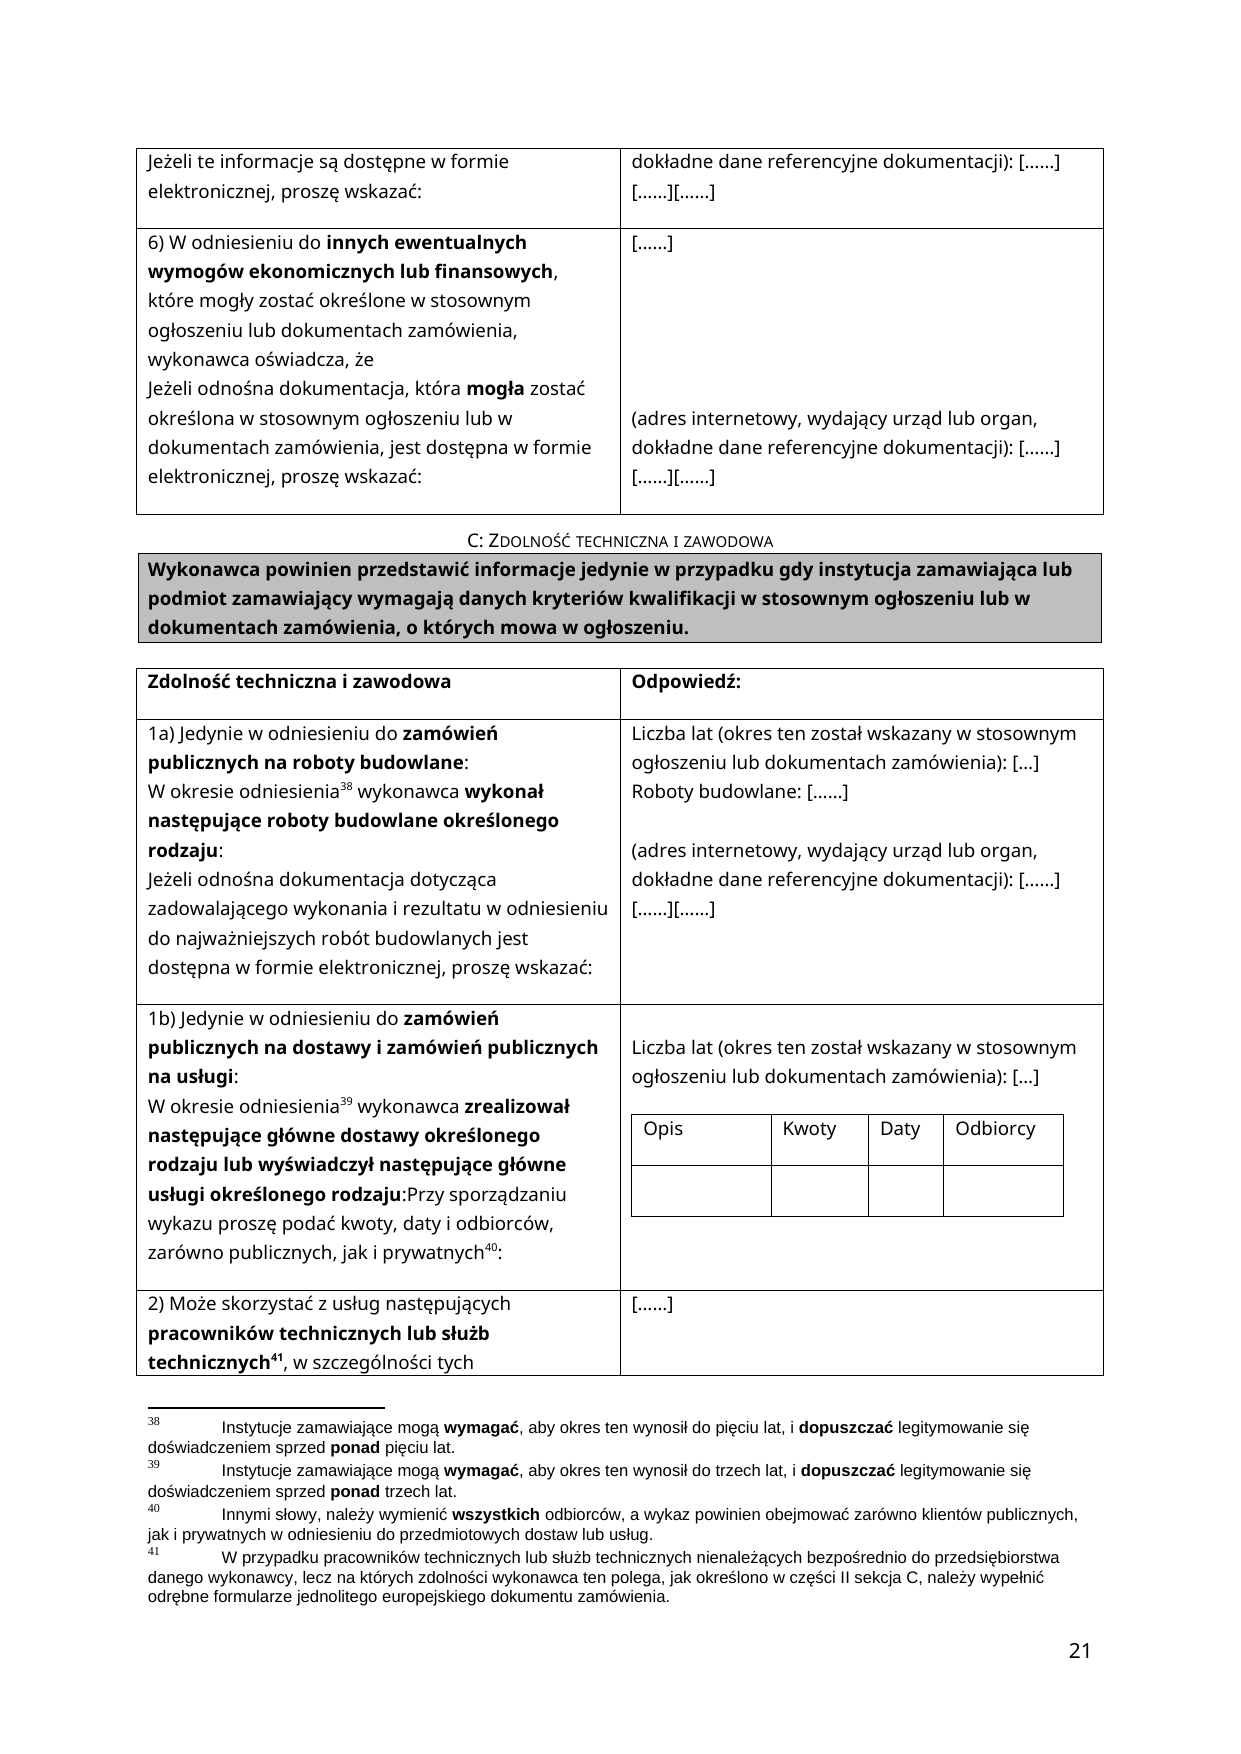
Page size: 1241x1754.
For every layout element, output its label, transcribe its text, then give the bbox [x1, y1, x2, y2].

table_cell Liczba lat (okres ten został wskazany w stosownym ogłoszeniu lub dokumentach zamówienia): […] [621, 1005, 1103, 1290]
text Wykonawca powinien przedstawić informacje jedynie w przypadku gdy instytucja zamawiająca lub podmiot zamawiający wymagają danych kryteriów kwalifikacji w stosownym ogłoszeniu lub w dokumentach zamówienia, o których mowa w ogłoszeniu. [139, 554, 1101, 642]
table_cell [137, 1291, 620, 1375]
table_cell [621, 149, 1103, 228]
title C: Zdolność techniczna i zawodowa [148, 527, 1092, 553]
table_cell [137, 149, 620, 228]
table_cell 1b) Jedynie w odniesieniu do zamówień publicznych na dostawy i zamówień publicznych na usługi: W okresie odniesienia wykonawca zrealizował następujące główne dostawy określonego rodzaju lub wyświadczył następujące główne usługi określonego rodzaju:Przy sporządzaniu wykazu proszę podać kwoty, daty i odbiorców, zarówno publicznych, jak i prywatnych: [137, 1005, 620, 1290]
table_header Odpowiedź: [621, 669, 1103, 719]
table_cell [……] [……] [621, 1291, 1103, 1375]
table_cell Liczba lat (okres ten został wskazany w stosownym ogłoszeniu lub dokumentach zamówienia): […] Roboty budowlane: [……] (adres internetowy, wydający urząd lub organ, dokładne dane referencyjne dokumentacji): [……][……][……] [621, 720, 1103, 1004]
table_header Zdolność techniczna i zawodowa [137, 669, 620, 719]
table_cell 6) W odniesieniu do innych ewentualnych wymogów ekonomicznych lub finansowych, które mogły zostać określone w stosownym ogłoszeniu lub dokumentach zamówienia, wykonawca oświadcza, że Jeżeli odnośna dokumentacja, która mogła zostać określona w stosownym ogłoszeniu lub w dokumentach zamówienia, jest dostępna w formie elektronicznej, proszę wskazać: [137, 229, 620, 514]
table_cell 1a) Jedynie w odniesieniu do zamówień publicznych na roboty budowlane: W okresie odniesienia wykonawca wykonał następujące roboty budowlane określonego rodzaju: Jeżeli odnośna dokumentacja dotycząca zadowalającego wykonania i rezultatu w odniesieniu do najważniejszych robót budowlanych jest dostępna w formie elektronicznej, proszę wskazać: [137, 720, 620, 1004]
table_cell [……] (adres internetowy, wydający urząd lub organ, dokładne dane referencyjne dokumentacji): [……][……][……] [621, 229, 1103, 514]
